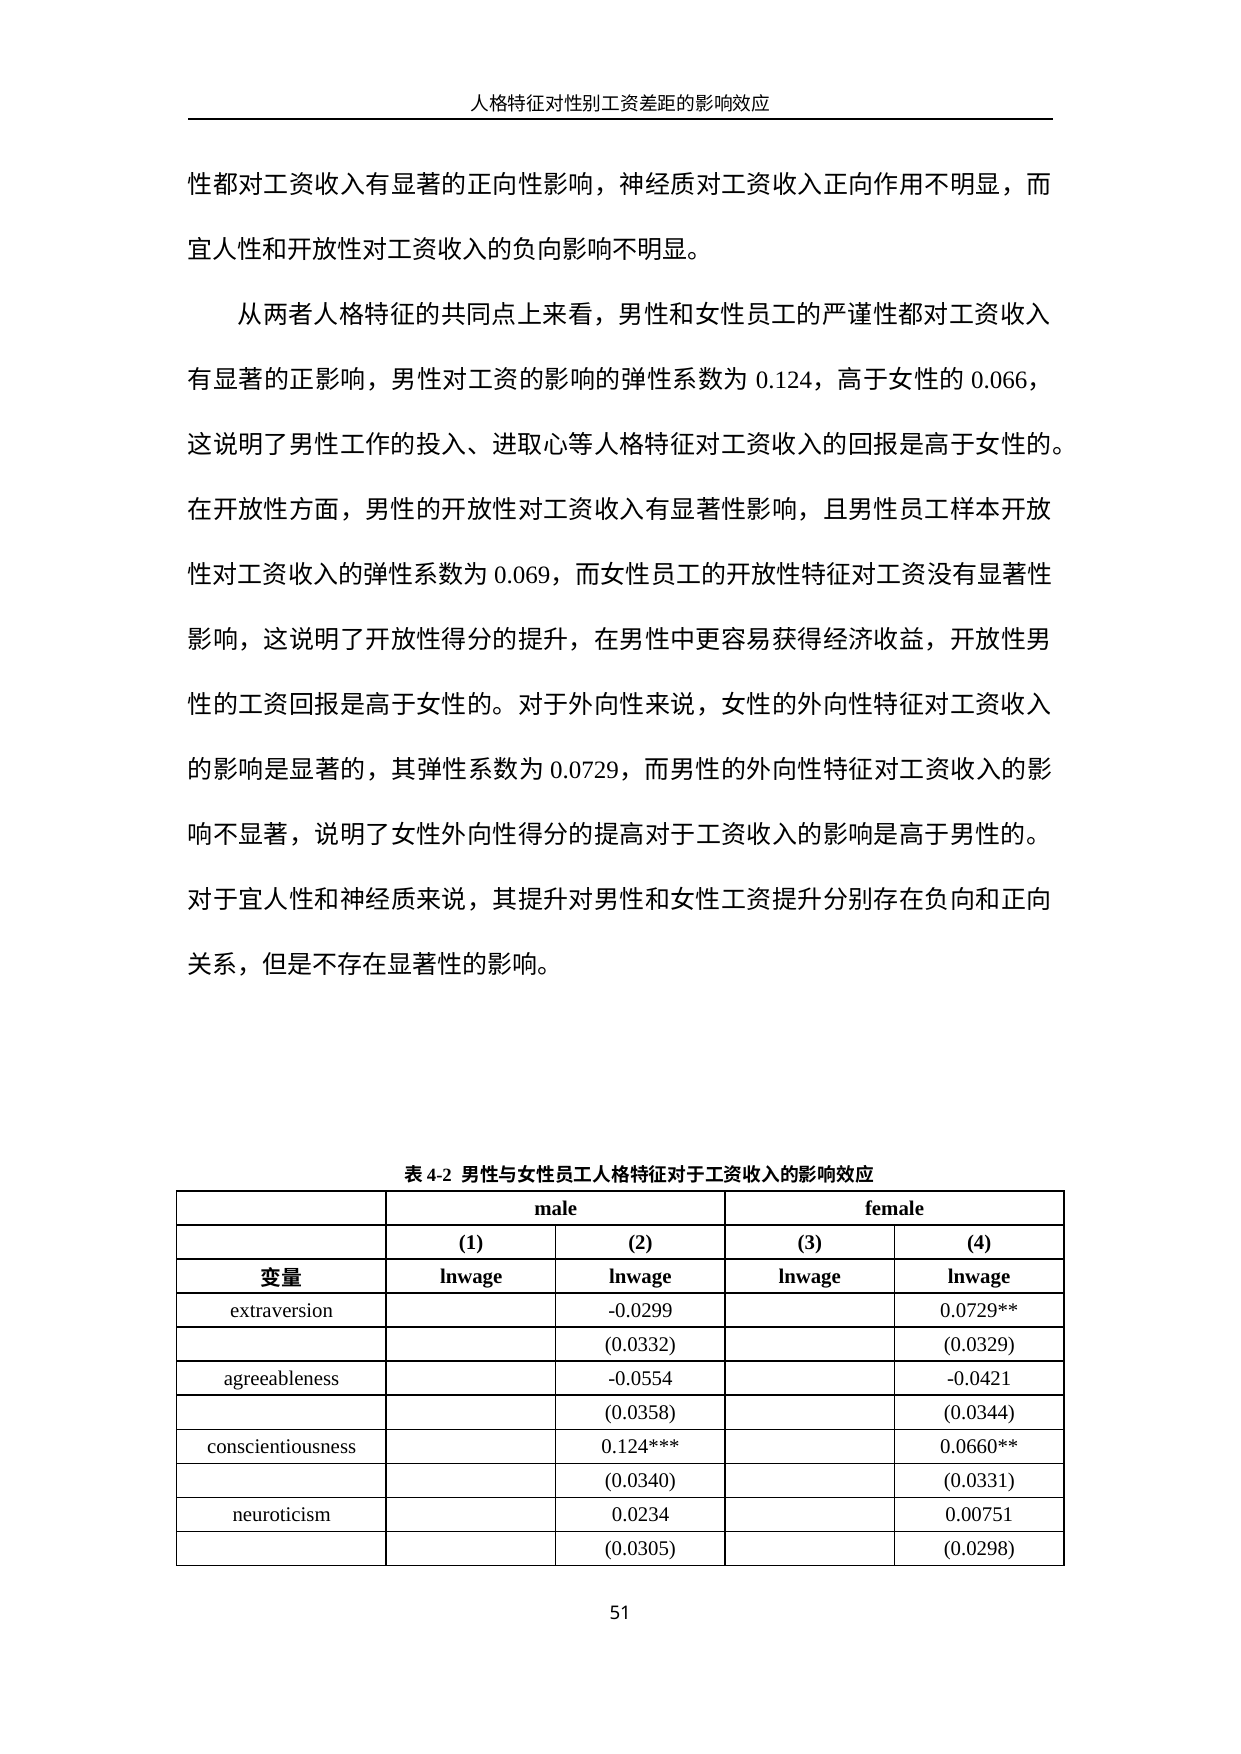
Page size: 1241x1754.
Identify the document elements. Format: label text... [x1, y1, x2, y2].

table_cell [726, 1532, 894, 1565]
table_header [177, 1192, 385, 1224]
table_cell 0.00751 [895, 1498, 1063, 1531]
table_cell [177, 1532, 385, 1565]
table_cell 0.124*** [556, 1430, 724, 1462]
text 表4-2 男性与女性员工人格特征对于工资收入的影响效应 [187, 1157, 1053, 1190]
table_cell (0.0344) [895, 1396, 1063, 1428]
table_cell [387, 1294, 555, 1326]
table_cell 0.0729** [895, 1294, 1063, 1326]
table_cell (0.0331) [895, 1464, 1063, 1497]
table_cell [726, 1498, 894, 1531]
table_cell (0.0340) [556, 1464, 724, 1497]
table_cell [726, 1430, 894, 1462]
table_cell [387, 1464, 555, 1497]
table_cell (0.0329) [895, 1328, 1063, 1360]
table_cell lnwage [726, 1260, 894, 1292]
table_cell lnwage [556, 1260, 724, 1292]
table_cell [726, 1396, 894, 1428]
text 从两者人格特征的共同点上来看，男性和女性员工的严谨性都对工资收入有显著的正影响，男性对工资的影响的弹性系数为0.124，高于女性的0.066，这说明了男性工作的投入、进取心等人格特征对工资收入的回报是高于女性的。在开放性方面，男性的开放性对工资收入有显著性影响，且男性员工样本开放性对工资收入的弹性系数为0.069，而女性员工的开放性特征对工资没有显著性影响，这说明了开放性得分的提升，在男性中更容易获得经济收益，开放性男性的工资回报是高于女性的。对于外向性来说，女性的外向性特征对工资收入的影响是显著的，其弹性系数为0.0729，而男性的外向性特征对工资收入的影响不显著，说明了女性外向性得分的提高对于工资收入的影响是高于男性的。对于宜人性和神经质来说，其提升对男性和女性工资提升分别存在负向和正向关系，但是不存在显著性的影响。 [187, 280, 1053, 995]
table_header female [726, 1192, 1063, 1224]
table_cell [177, 1226, 385, 1258]
table_cell -0.0554 [556, 1362, 724, 1394]
table_cell (2) [556, 1226, 724, 1258]
table_cell [726, 1328, 894, 1360]
table_cell -0.0299 [556, 1294, 724, 1326]
table_cell extraversion [177, 1294, 385, 1326]
table_cell [387, 1328, 555, 1360]
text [187, 150, 1053, 280]
table_cell [726, 1294, 894, 1326]
table_cell -0.0421 [895, 1362, 1063, 1394]
table_cell (0.0358) [556, 1396, 724, 1428]
table_cell (0.0298) [895, 1532, 1063, 1565]
table_cell [387, 1532, 555, 1565]
table_cell [177, 1328, 385, 1360]
table_cell [387, 1498, 555, 1531]
table_cell 变量 [177, 1260, 385, 1292]
table_cell (4) [895, 1226, 1063, 1258]
table_header male [387, 1192, 724, 1224]
table_cell lnwage [895, 1260, 1063, 1292]
table_cell [726, 1362, 894, 1394]
table_cell [177, 1396, 385, 1428]
table_cell lnwage [387, 1260, 555, 1292]
table_cell [387, 1396, 555, 1428]
table_cell conscientiousness [177, 1430, 385, 1462]
table_cell agreeableness [177, 1362, 385, 1394]
table_cell (1) [387, 1226, 555, 1258]
table_cell [177, 1464, 385, 1497]
table_cell [726, 1464, 894, 1497]
table_cell 0.0234 [556, 1498, 724, 1531]
table_cell (3) [726, 1226, 894, 1258]
table_cell (0.0332) [556, 1328, 724, 1360]
table_cell neuroticism [177, 1498, 385, 1531]
table_cell (0.0305) [556, 1532, 724, 1565]
table_cell [387, 1430, 555, 1462]
table_cell [387, 1362, 555, 1394]
table_cell 0.0660** [895, 1430, 1063, 1462]
